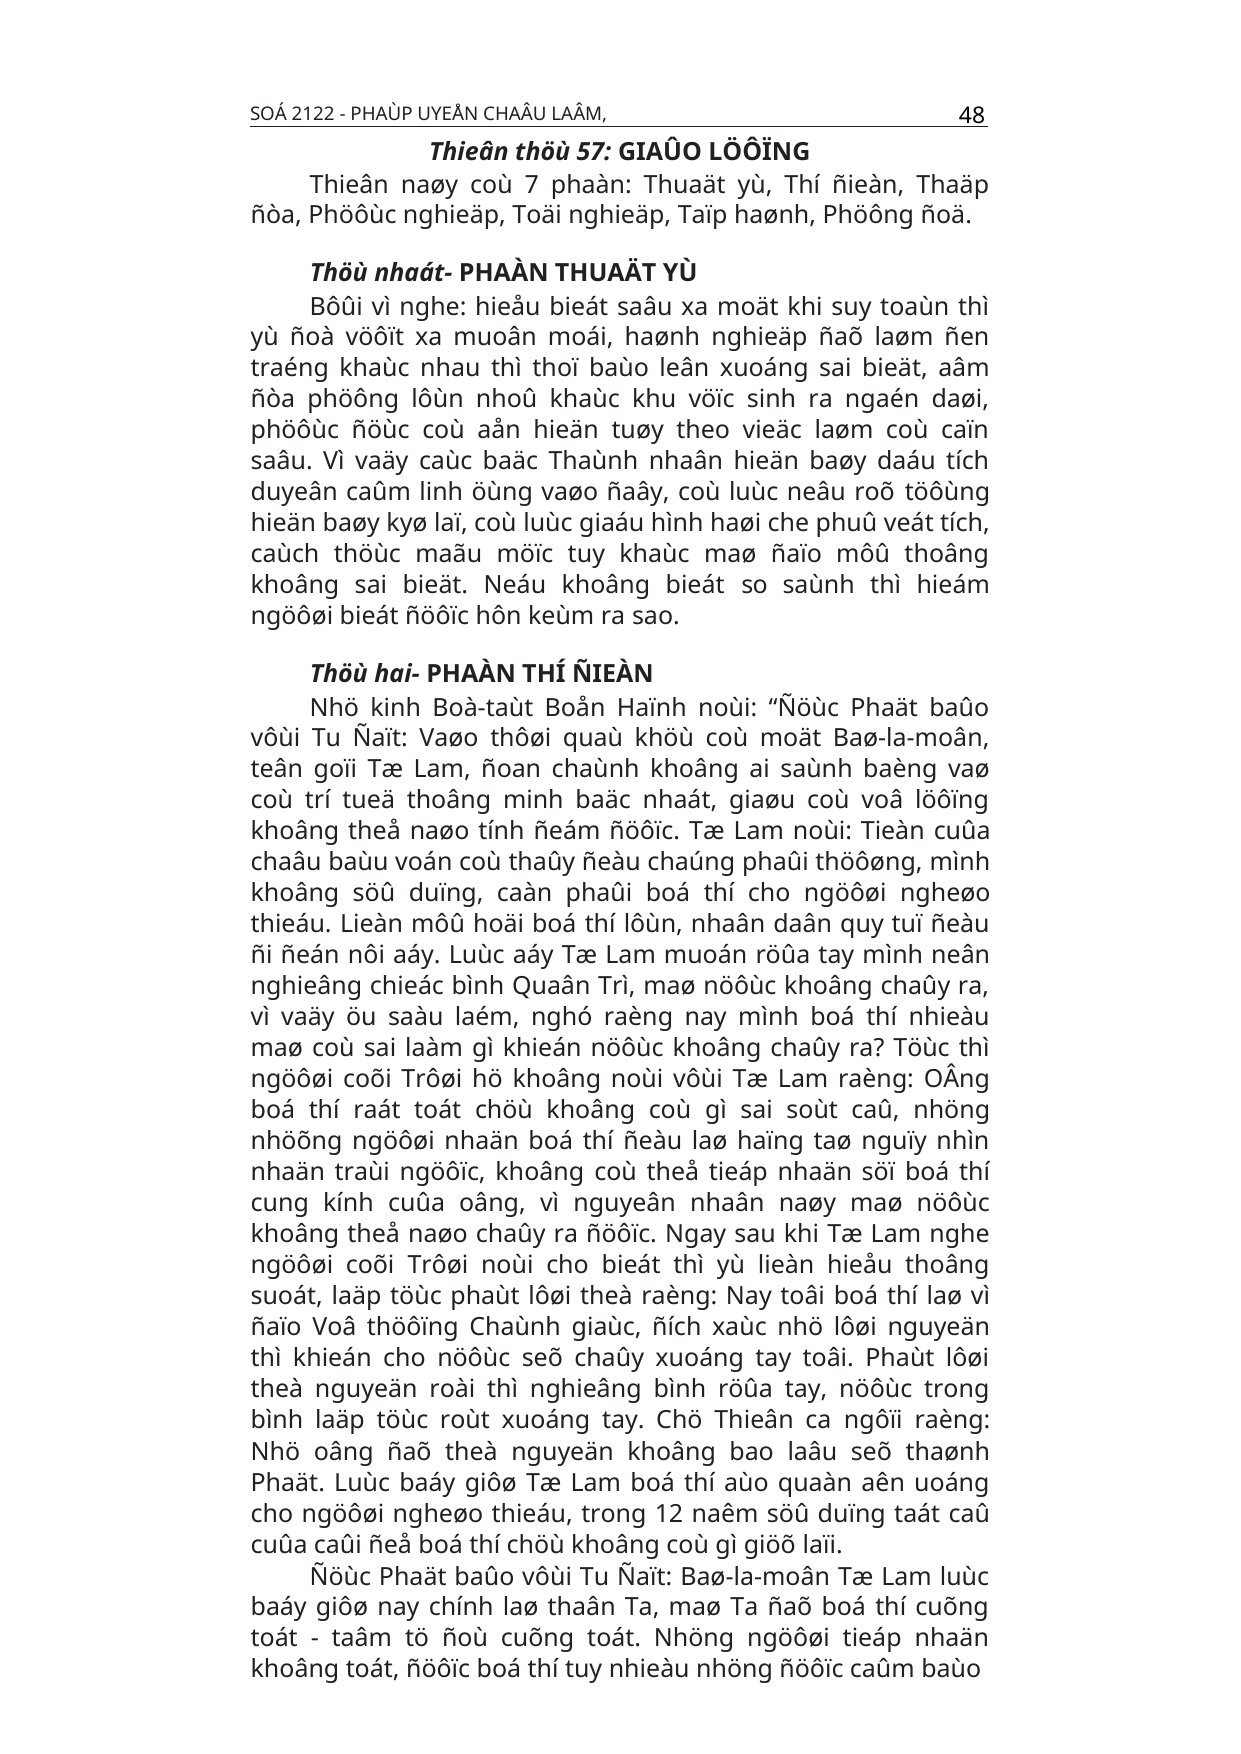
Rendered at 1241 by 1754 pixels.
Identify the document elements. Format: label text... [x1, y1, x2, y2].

text Thieân thöù 57: GIAÛO LÖÔÏNG [419, 134, 821, 167]
text Thöù hai- PHAÀN THÍ ÑIEÀN [309, 656, 1092, 689]
text Bôûi vì nghe: hieåu bieát saâu xa moät khi suy toaùn thì yù ñoà vöôït xa muoân moái, haønh nghieäp ñaõ laøm ñen traéng khaùc nhau thì thoï baùo leân xuoáng sai bieät, aâm ñòa phöông lôùn nhoû khaùc khu vöïc sinh ra ngaén daøi, phöôùc ñöùc coù aån hieän tuøy theo vieäc laøm coù caïn saâu. Vì vaäy caùc baäc Thaùnh nhaân hieän baøy daáu tích duyeân caûm linh öùng vaøo ñaây, coù luùc neâu roõ töôùng hieän baøy kyø laï, coù luùc giaáu hình haøi che phuû veát tích, caùch thöùc maãu möïc tuy khaùc maø ñaïo môû thoâng khoâng sai bieät. Neáu khoâng bieát so saùnh thì hieám ngöôøi bieát ñöôïc hôn keùm ra sao. [250, 290, 990, 632]
text Ñöùc Phaät baûo vôùi Tu Ñaït: Baø-la-moân Tæ Lam luùc baáy giôø nay chính laø thaân Ta, maø Ta ñaõ boá thí cuõng toát - taâm tö ñoù cuõng toát. Nhöng ngöôøi tieáp nhaän khoâng toát, ñöôïc boá thí tuy nhieàu nhöng ñöôïc caûm baùo [250, 1560, 990, 1684]
text Nhö kinh Boà-taùt Boån Haïnh noùi: “Ñöùc Phaät baûo vôùi Tu Ñaït: Vaøo thôøi quaù khöù coù moät Baø-la-moân, teân goïi Tæ Lam, ñoan chaùnh khoâng ai saùnh baèng vaø coù trí tueä thoâng minh baäc nhaát, giaøu coù voâ löôïng khoâng theå naøo tính ñeám ñöôïc. Tæ Lam noùi: Tieàn cuûa chaâu baùu voán coù thaûy ñeàu chaúng phaûi thöôøng, mình khoâng söû duïng, caàn phaûi boá thí cho ngöôøi ngheøo thieáu. Lieàn môû hoäi boá thí lôùn, nhaân daân quy tuï ñeàu ñi ñeán nôi aáy. Luùc aáy Tæ Lam muoán röûa tay mình neân nghieâng chieác bình Quaân Trì, maø nöôùc khoâng chaûy ra, vì vaäy öu saàu laém, nghó raèng nay mình boá thí nhieàu maø coù sai laàm gì khieán nöôùc khoâng chaûy ra? Töùc thì ngöôøi coõi Trôøi hö khoâng noùi vôùi Tæ Lam raèng: OÂng boá thí raát toát chöù khoâng coù gì sai soùt caû, nhöng nhöõng ngöôøi nhaän boá thí ñeàu laø haïng taø nguïy nhìn nhaän traùi ngöôïc, khoâng coù theå tieáp nhaän söï boá thí cung kính cuûa oâng, vì nguyeân nhaân naøy maø nöôùc khoâng theå naøo chaûy ra ñöôïc. Ngay sau khi Tæ Lam nghe ngöôøi coõi Trôøi noùi cho bieát thì yù lieàn hieåu thoâng suoát, laäp töùc phaùt lôøi theà raèng: Nay toâi boá thí laø vì ñaïo Voâ thöôïng Chaùnh giaùc, ñích xaùc nhö lôøi nguyeän thì khieán cho nöôùc seõ chaûy xuoáng tay toâi. Phaùt lôøi theà nguyeän roài thì nghieâng bình röûa tay, nöôùc trong bình laäp töùc roùt xuoáng tay. Chö Thieân ca ngôïi raèng: Nhö oâng ñaõ theà nguyeän khoâng bao laâu seõ thaønh Phaät. Luùc baáy giôø Tæ Lam boá thí aùo quaàn aên uoáng cho ngöôøi ngheøo thieáu, trong 12 naêm söû duïng taát caû cuûa caûi ñeå boá thí chöù khoâng coù gì giöõ laïi. [250, 691, 990, 1560]
text Thieân naøy coù 7 phaàn: Thuaät yù, Thí ñieàn, Thaäp ñòa, Phöôùc nghieäp, Toäi nghieäp, Taïp haønh, Phöông ñoä. [250, 169, 990, 231]
text Thöù nhaát- PHAÀN THUAÄT YÙ [309, 255, 1092, 288]
